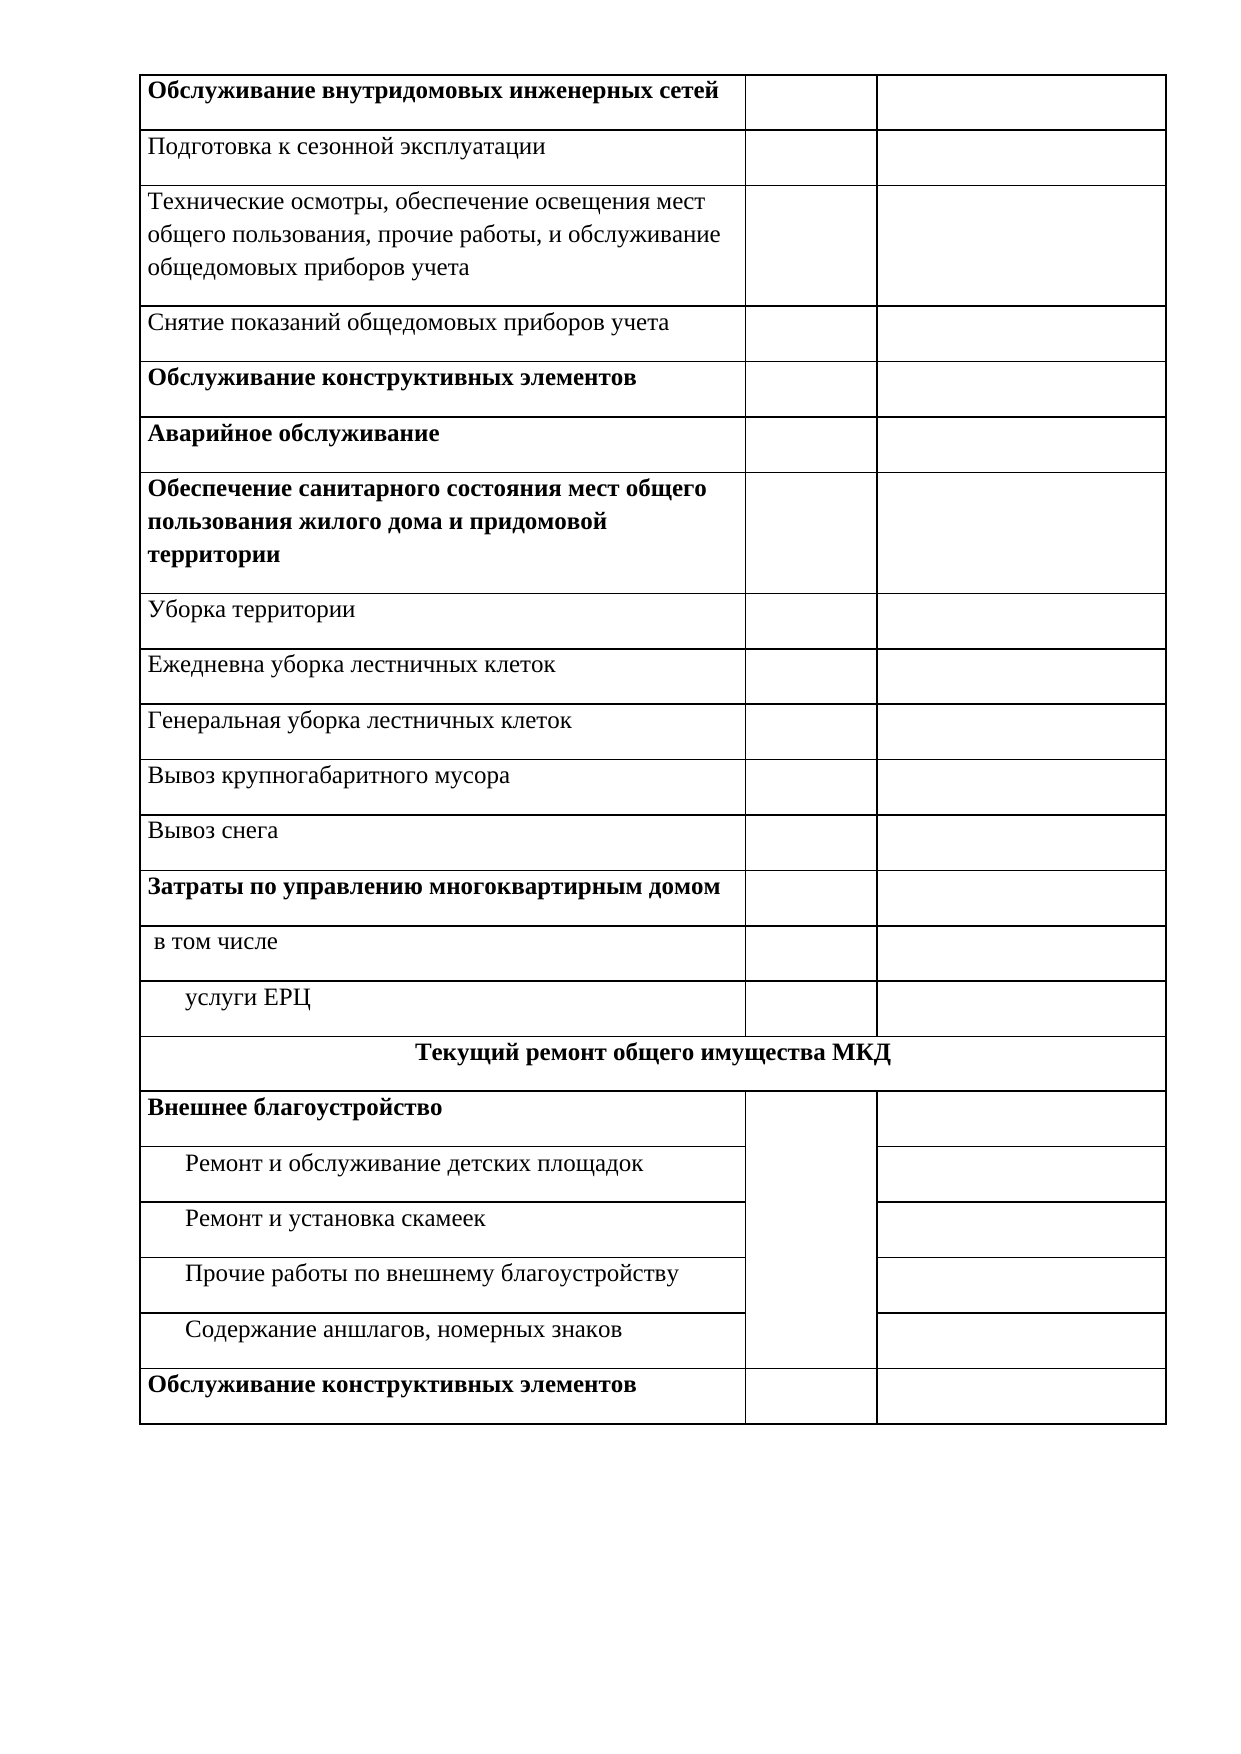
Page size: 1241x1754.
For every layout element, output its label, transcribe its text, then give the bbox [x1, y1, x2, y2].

table_cell [878, 131, 1165, 185]
table_cell [746, 186, 876, 305]
table_cell [878, 307, 1165, 361]
table_cell [746, 362, 876, 416]
table_cell [746, 418, 876, 472]
table_cell Содержание аншлагов, номерных знаков [141, 1314, 745, 1367]
table_cell [878, 705, 1165, 759]
table_cell [878, 362, 1165, 416]
table_cell [878, 186, 1165, 305]
table_cell Ремонт и обслуживание детских площадок [141, 1147, 745, 1201]
table_cell Обслуживание конструктивных элементов [141, 362, 745, 416]
table_cell [878, 1092, 1165, 1146]
table_cell Текущий ремонт общего имущества МКД [141, 1037, 1165, 1090]
table_cell [746, 927, 876, 980]
table_cell [878, 418, 1165, 472]
table_cell [878, 982, 1165, 1036]
table_cell Технические осмотры, обеспечение освещения мест общего пользования, прочие работы, и обслуживание общедомовых приборов учета [141, 186, 745, 305]
table_cell [746, 1369, 876, 1423]
table_cell [878, 1258, 1165, 1312]
table_cell [746, 473, 876, 592]
table_cell [746, 760, 876, 814]
table_cell Вывоз снега [141, 816, 745, 869]
table_cell [878, 1369, 1165, 1423]
table_cell Прочие работы по внешнему благоустройству [141, 1258, 745, 1312]
table_cell в том числе [141, 927, 745, 980]
table_cell [878, 1203, 1165, 1257]
table_cell [746, 76, 876, 129]
table_cell Аварийное обслуживание [141, 418, 745, 472]
table_cell Ежедневна уборка лестничных клеток [141, 650, 745, 703]
table_cell [746, 650, 876, 703]
table_cell [746, 816, 876, 869]
table_cell Подготовка к сезонной эксплуатации [141, 131, 745, 185]
table_cell [746, 131, 876, 185]
table_cell Внешнее благоустройство [141, 1092, 745, 1146]
table_cell Обслуживание внутридомовых инженерных сетей [141, 76, 745, 129]
table_cell Обслуживание конструктивных элементов [141, 1369, 745, 1423]
table_cell [746, 594, 876, 648]
table_cell Уборка территории [141, 594, 745, 648]
table_cell Вывоз крупногабаритного мусора [141, 760, 745, 814]
table_cell [878, 760, 1165, 814]
table_cell Генеральная уборка лестничных клеток [141, 705, 745, 759]
table_cell [746, 871, 876, 925]
table_cell [878, 1147, 1165, 1201]
table_cell [878, 473, 1165, 592]
table_cell [878, 871, 1165, 925]
table_cell [878, 927, 1165, 980]
table_cell [746, 705, 876, 759]
table_cell [878, 76, 1165, 129]
table_cell Обеспечение санитарного состояния мест общего пользования жилого дома и придомовой территории [141, 473, 745, 592]
table_cell [878, 594, 1165, 648]
table_cell [878, 1314, 1165, 1367]
table_cell [746, 1092, 876, 1367]
table_cell [746, 307, 876, 361]
table_cell [746, 982, 876, 1036]
table_cell [878, 650, 1165, 703]
table_cell [878, 816, 1165, 869]
table_cell Затраты по управлению многоквартирным домом [141, 871, 745, 925]
table_cell Ремонт и установка скамеек [141, 1203, 745, 1257]
table_cell Снятие показаний общедомовых приборов учета [141, 307, 745, 361]
table_cell услуги ЕРЦ [141, 982, 745, 1036]
